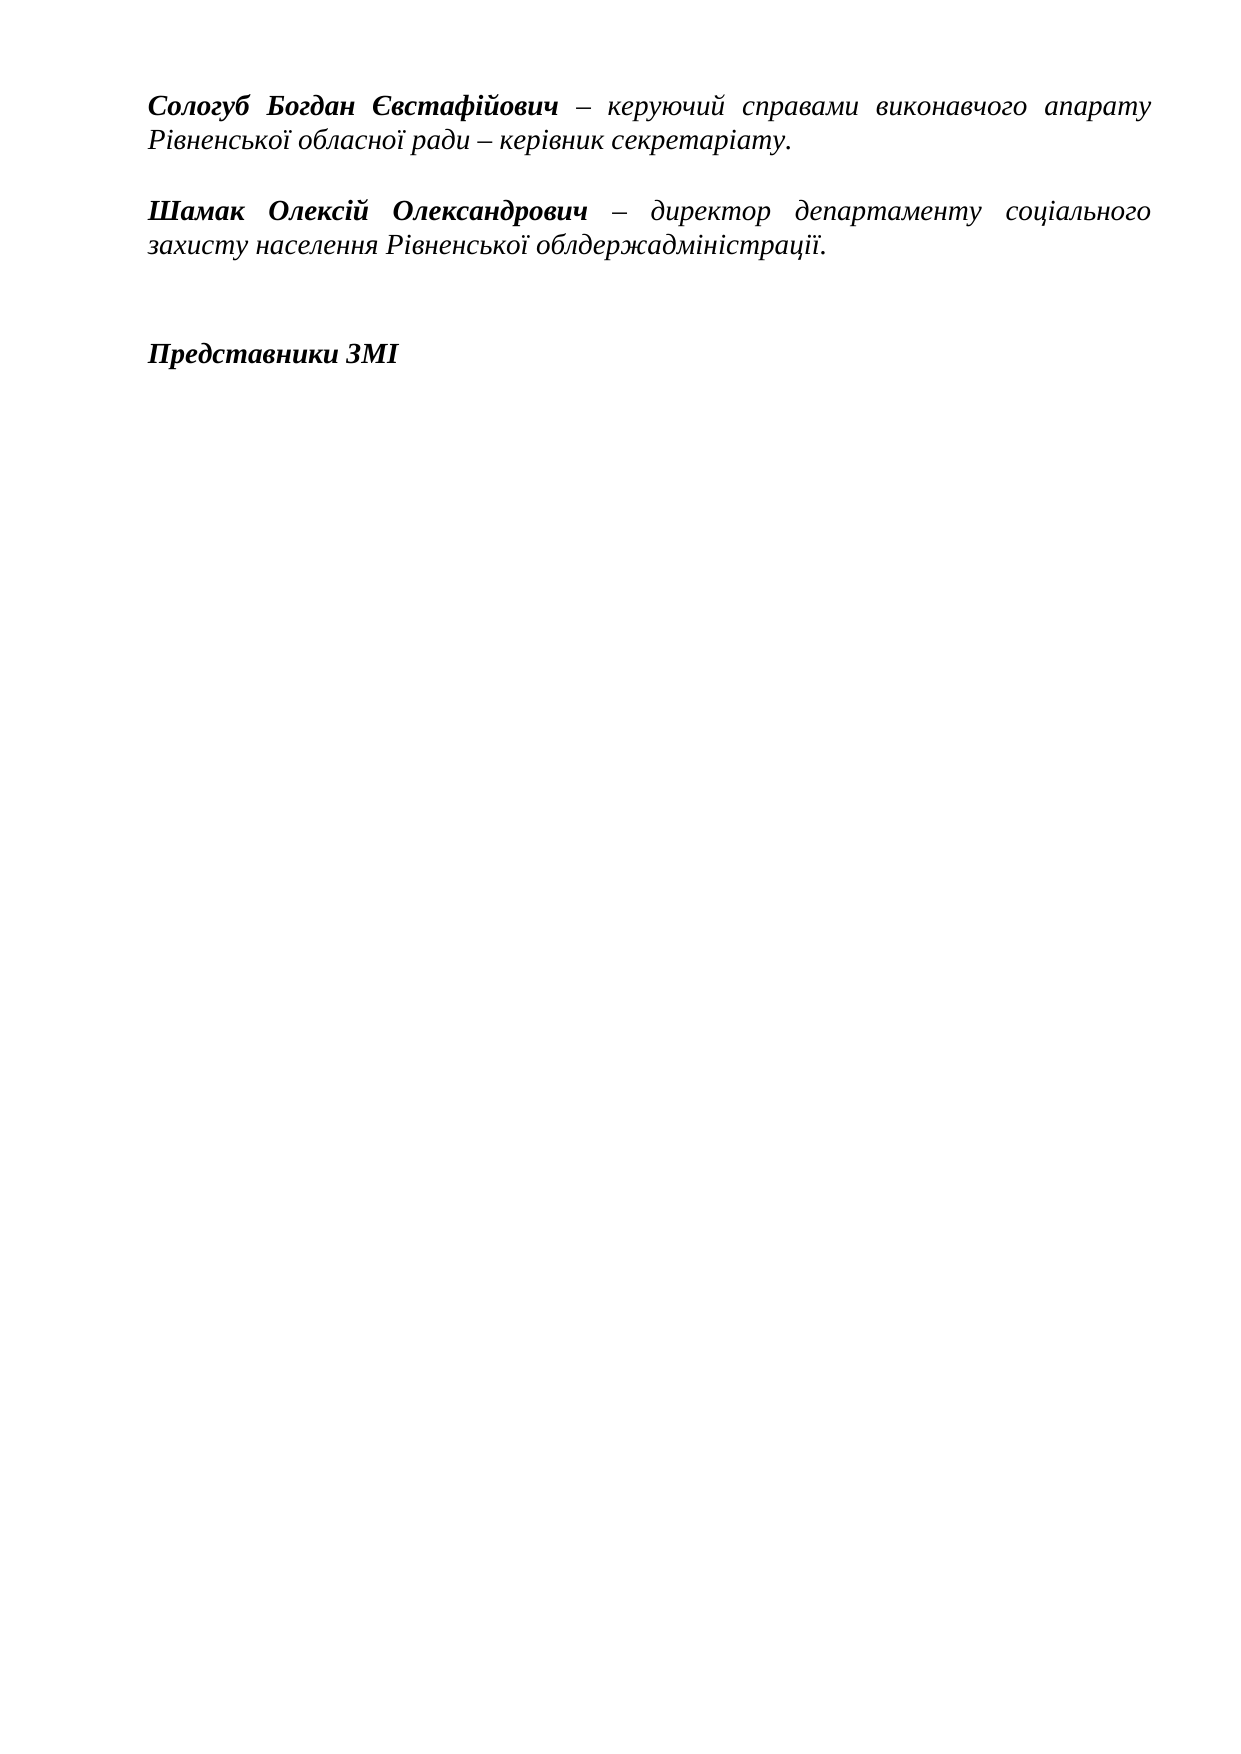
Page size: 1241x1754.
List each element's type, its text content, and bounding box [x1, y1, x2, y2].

list Сологуб Богдан Євстафійович – керуючий справами виконавчого апарату Рівненської обласної ради – керівник секретаріату. [148, 88, 1152, 156]
text Представники ЗМІ [148, 336, 1152, 369]
text Шамак Олексій Олександрович – директор департаменту соціального захисту населення Рівненської облдержадміністрації. [148, 193, 1152, 260]
